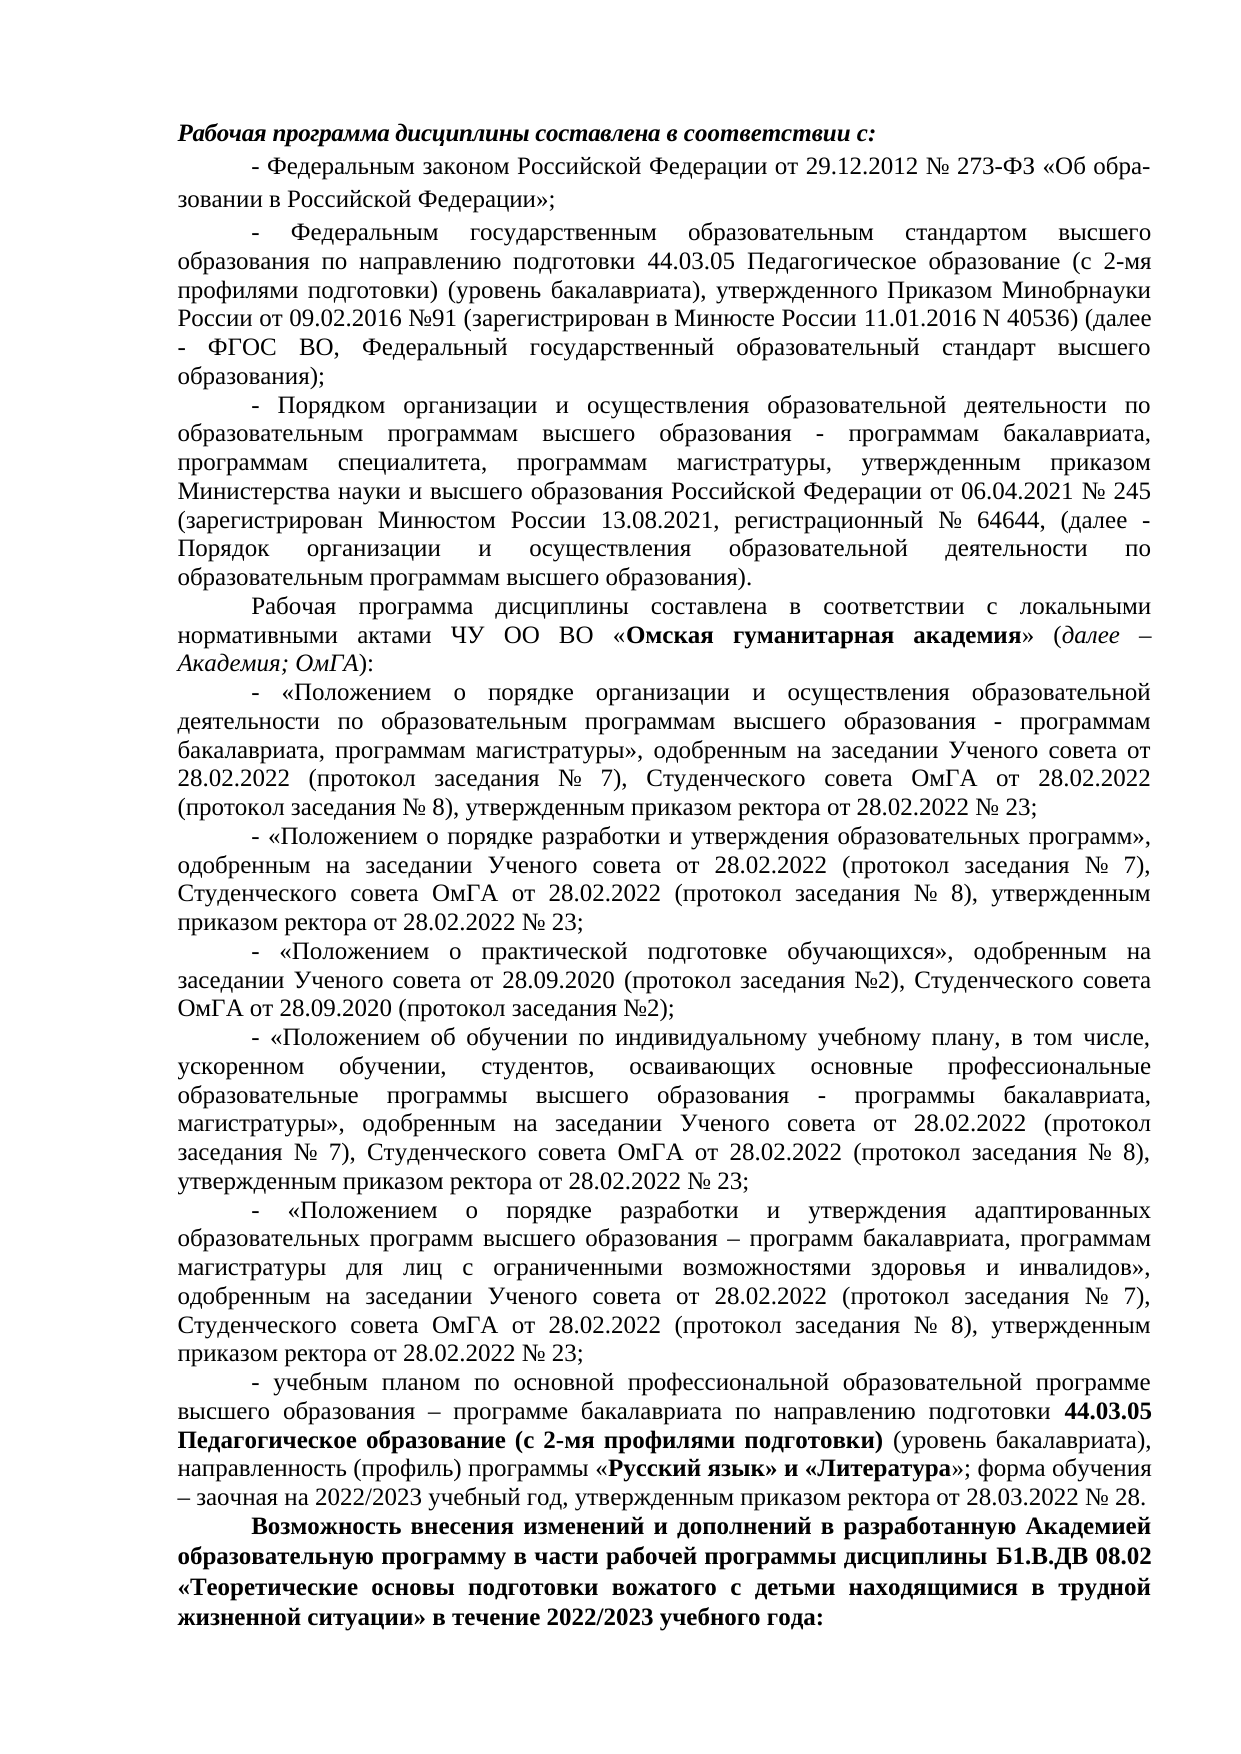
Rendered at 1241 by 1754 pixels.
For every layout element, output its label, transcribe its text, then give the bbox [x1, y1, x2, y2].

text - учебным планом по основной профессиональной образовательной программе высшего образования – программе бакалавриата по направлению подготовки 44.03.05 Педагогическое образование (с 2-мя профилями подготовки) (уровень бакалавриата), направленность (профиль) программы «Русский язык» и «Литература»; форма обучения – заочная на 2022/2023 учебный год, утвержденным приказом ректора от 28.03.2022 № 28. [177, 1367, 1152, 1511]
text - «Положением о порядке разработки и утверждения образовательных программ», одобренным на заседании Ученого совета от 28.02.2022 (протокол заседания № 7), Студенческого совета ОмГА от 28.02.2022 (протокол заседания № 8), утвержденным приказом ректора от 28.02.2022 № 23; [177, 821, 1152, 936]
text Возможность внесения изменений и дополнений в разработанную Академией образовательную программу в части рабочей программы дисциплины Б1.В.ДВ 08.02 «Теоретические основы подготовки вожатого с детьми находящимися в трудной жизненной ситуации» в течение 2022/2023 учебного года: [177, 1511, 1152, 1631]
text - Федеральным законом Российской Федерации от 29.12.2012 № 273-ФЗ «Об обра-зовании в Российской Федерации»; [177, 151, 1152, 213]
text - «Положением о порядке разработки и утверждения адаптированных образовательных программ высшего образования – программ бакалавриата, программам магистратуры для лиц с ограниченными возможностями здоровья и инвалидов», одобренным на заседании Ученого совета от 28.02.2022 (протокол заседания № 7), Студенческого совета ОмГА от 28.02.2022 (протокол заседания № 8), утвержденным приказом ректора от 28.02.2022 № 23; [177, 1195, 1152, 1367]
text Рабочая программа дисциплины составлена в соответствии с локальными нормативными актами ЧУ ОО ВО «Омская гуманитарная академия» (далее – Академия; ОмГА): [177, 591, 1152, 677]
text - «Положением о порядке организации и осуществления образовательной деятельности по образовательным программам высшего образования - программам бакалавриата, программам магистратуры», одобренным на заседании Ученого совета от 28.02.2022 (протокол заседания № 7), Студенческого совета ОмГА от 28.02.2022 (протокол заседания № 8), утвержденным приказом ректора от 28.02.2022 № 23; [177, 677, 1152, 821]
text - Федеральным государственным образовательным стандартом высшего образования по направлению подготовки 44.03.05 Педагогическое образование (с 2-мя профилями подготовки) (уровень бакалавриата), утвержденного Приказом Минобрнауки России от 09.02.2016 №91 (зарегистрирован в Минюсте России 11.01.2016 N 40536) (далее - ФГОС ВО, Федеральный государственный образовательный стандарт высшего образования); [177, 217, 1152, 390]
text - «Положением о практической подготовке обучающихся», одобренным на заседании Ученого совета от 28.09.2020 (протокол заседания №2), Студенческого совета ОмГА от 28.09.2020 (протокол заседания №2); [177, 936, 1152, 1022]
text Рабочая программа дисциплины составлена в соответствии с: [177, 118, 1152, 147]
text - «Положением об обучении по индивидуальному учебному плану, в том числе, ускоренном обучении, студентов, осваивающих основные профессиональные образовательные программы высшего образования - программы бакалавриата, магистратуры», одобренным на заседании Ученого совета от 28.02.2022 (протокол заседания № 7), Студенческого совета ОмГА от 28.02.2022 (протокол заседания № 8), утвержденным приказом ректора от 28.02.2022 № 23; [177, 1022, 1152, 1195]
text - Порядком организации и осуществления образовательной деятельности по образовательным программам высшего образования - программам бакалавриата, программам специалитета, программам магистратуры, утвержденным приказом Министерства науки и высшего образования Российской Федерации от 06.04.2021 № 245 (зарегистрирован Минюстом России 13.08.2021, регистрационный № 64644, (далее - Порядок организации и осуществления образовательной деятельности по образовательным программам высшего образования). [177, 390, 1152, 591]
